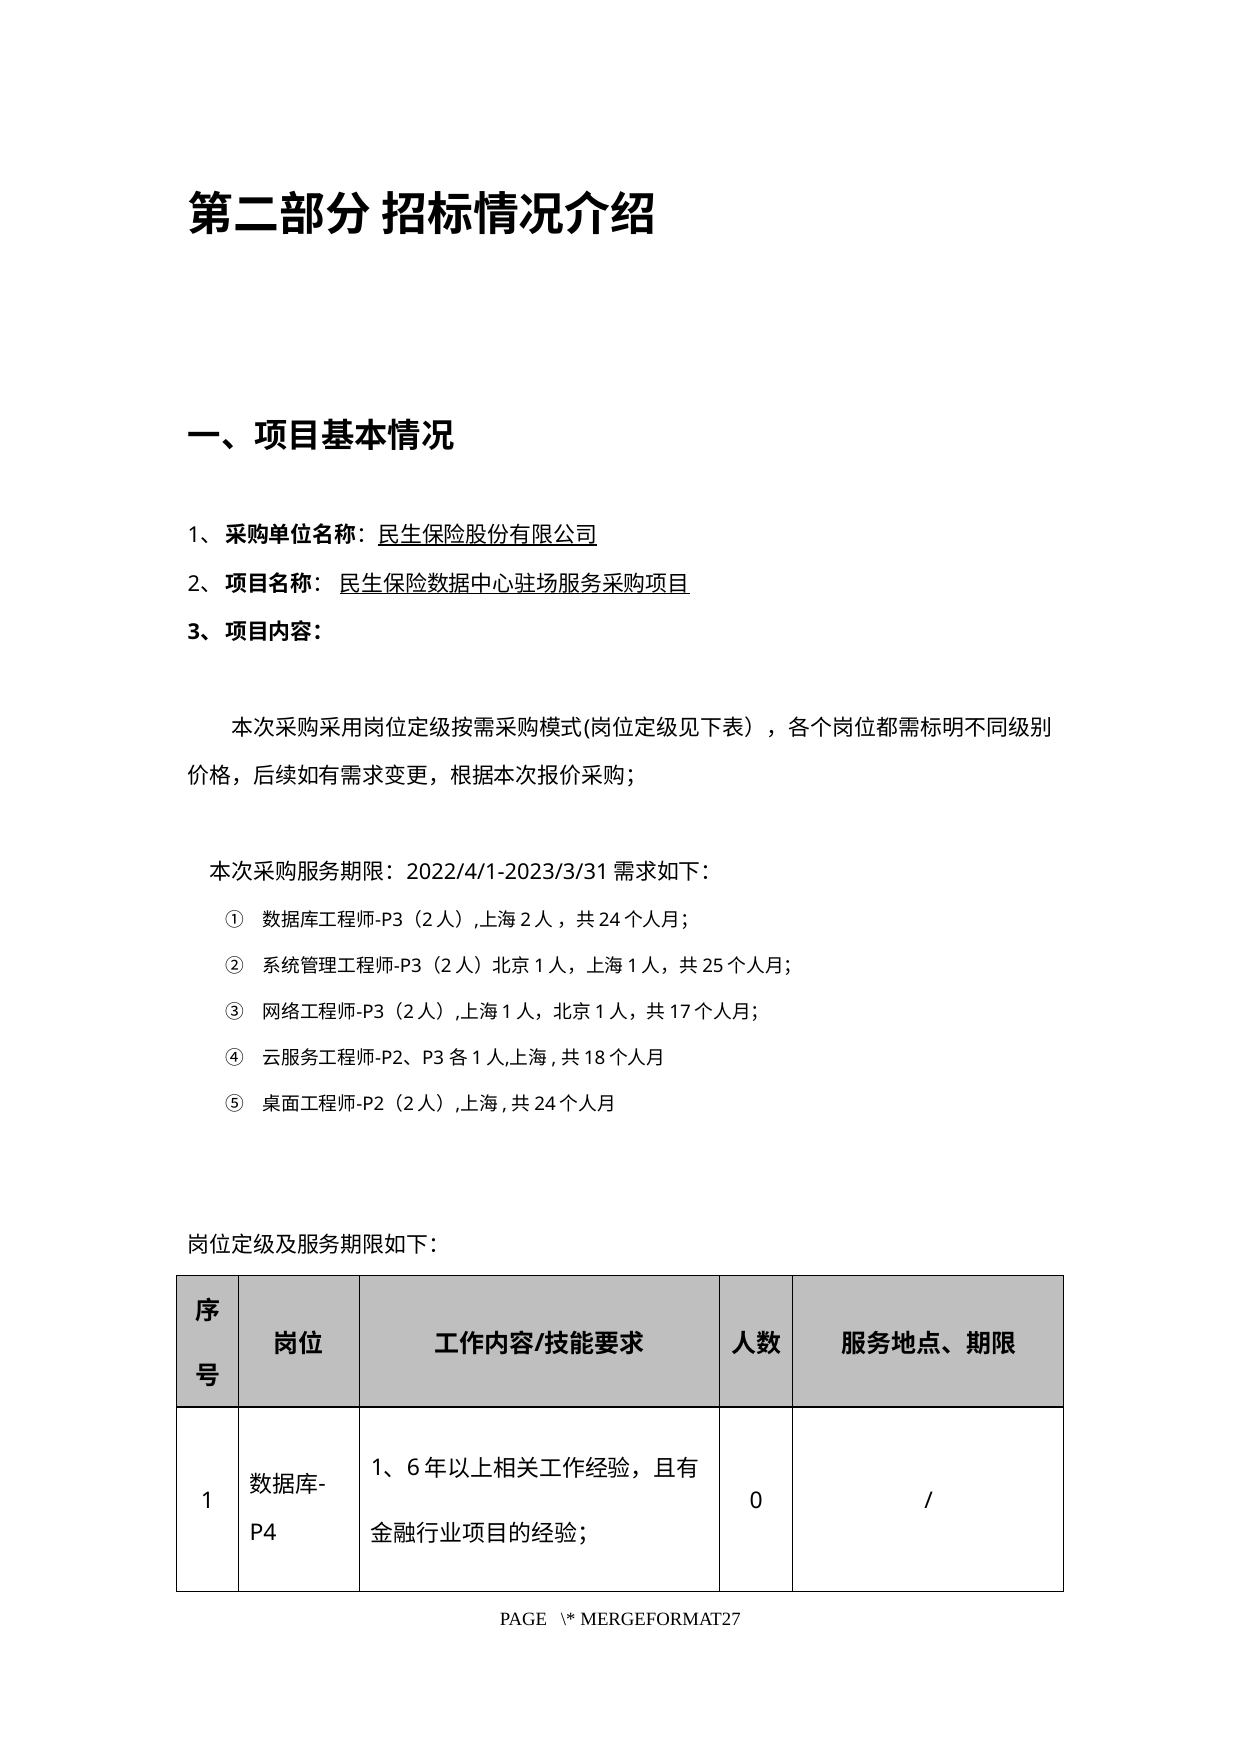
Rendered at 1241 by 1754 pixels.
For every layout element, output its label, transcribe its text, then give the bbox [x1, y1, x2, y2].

table_header 服务地点、期限 [793, 1276, 1063, 1406]
text 岗位定级及服务期限如下： [187, 1227, 1053, 1259]
list 桌面工程师-P2（2人）,上海 , 共24个人月 [187, 1086, 1053, 1119]
list 云服务工程师-P2、P3 各1人,上海 , 共18个人月 [187, 1040, 1053, 1073]
list 项目名称： 民生保险数据中心驻场服务采购项目 [187, 565, 1053, 598]
subtitle 第二部分 招标情况介绍 [187, 162, 1053, 259]
table_cell 0 [720, 1408, 792, 1591]
table_header 序号 [177, 1276, 238, 1406]
list 系统管理工程师-P3（2人）北京1人，上海1人，共 25个人月； [187, 948, 1053, 981]
list 本次采购采用岗位定级按需采购模式(岗位定级见下表），各个岗位都需标明不同级别价格，后续如有需求变更，根据本次报价采购； [187, 709, 1053, 791]
table_cell / [793, 1408, 1063, 1591]
list 网络工程师-P3（2人）,上海1人，北京1人，共17个人月； [187, 994, 1053, 1027]
list 本次采购服务期限：2022/4/1-2023/3/31需求如下： [187, 854, 1053, 886]
list 项目内容： [187, 613, 1053, 646]
list 采购单位名称：民生保险股份有限公司 [187, 517, 1053, 549]
list 数据库工程师-P3（2人）,上海2人 ，共24个人月； [187, 902, 1053, 934]
table_cell 数据库-P4 [239, 1408, 359, 1591]
table_header 工作内容/技能要求 [360, 1276, 719, 1406]
table_cell 1 [177, 1408, 238, 1591]
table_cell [360, 1408, 719, 1591]
table_header 岗位 [239, 1276, 359, 1406]
table_header 人数 [720, 1276, 792, 1406]
subtitle 一、项目基本情况 [187, 401, 1053, 466]
